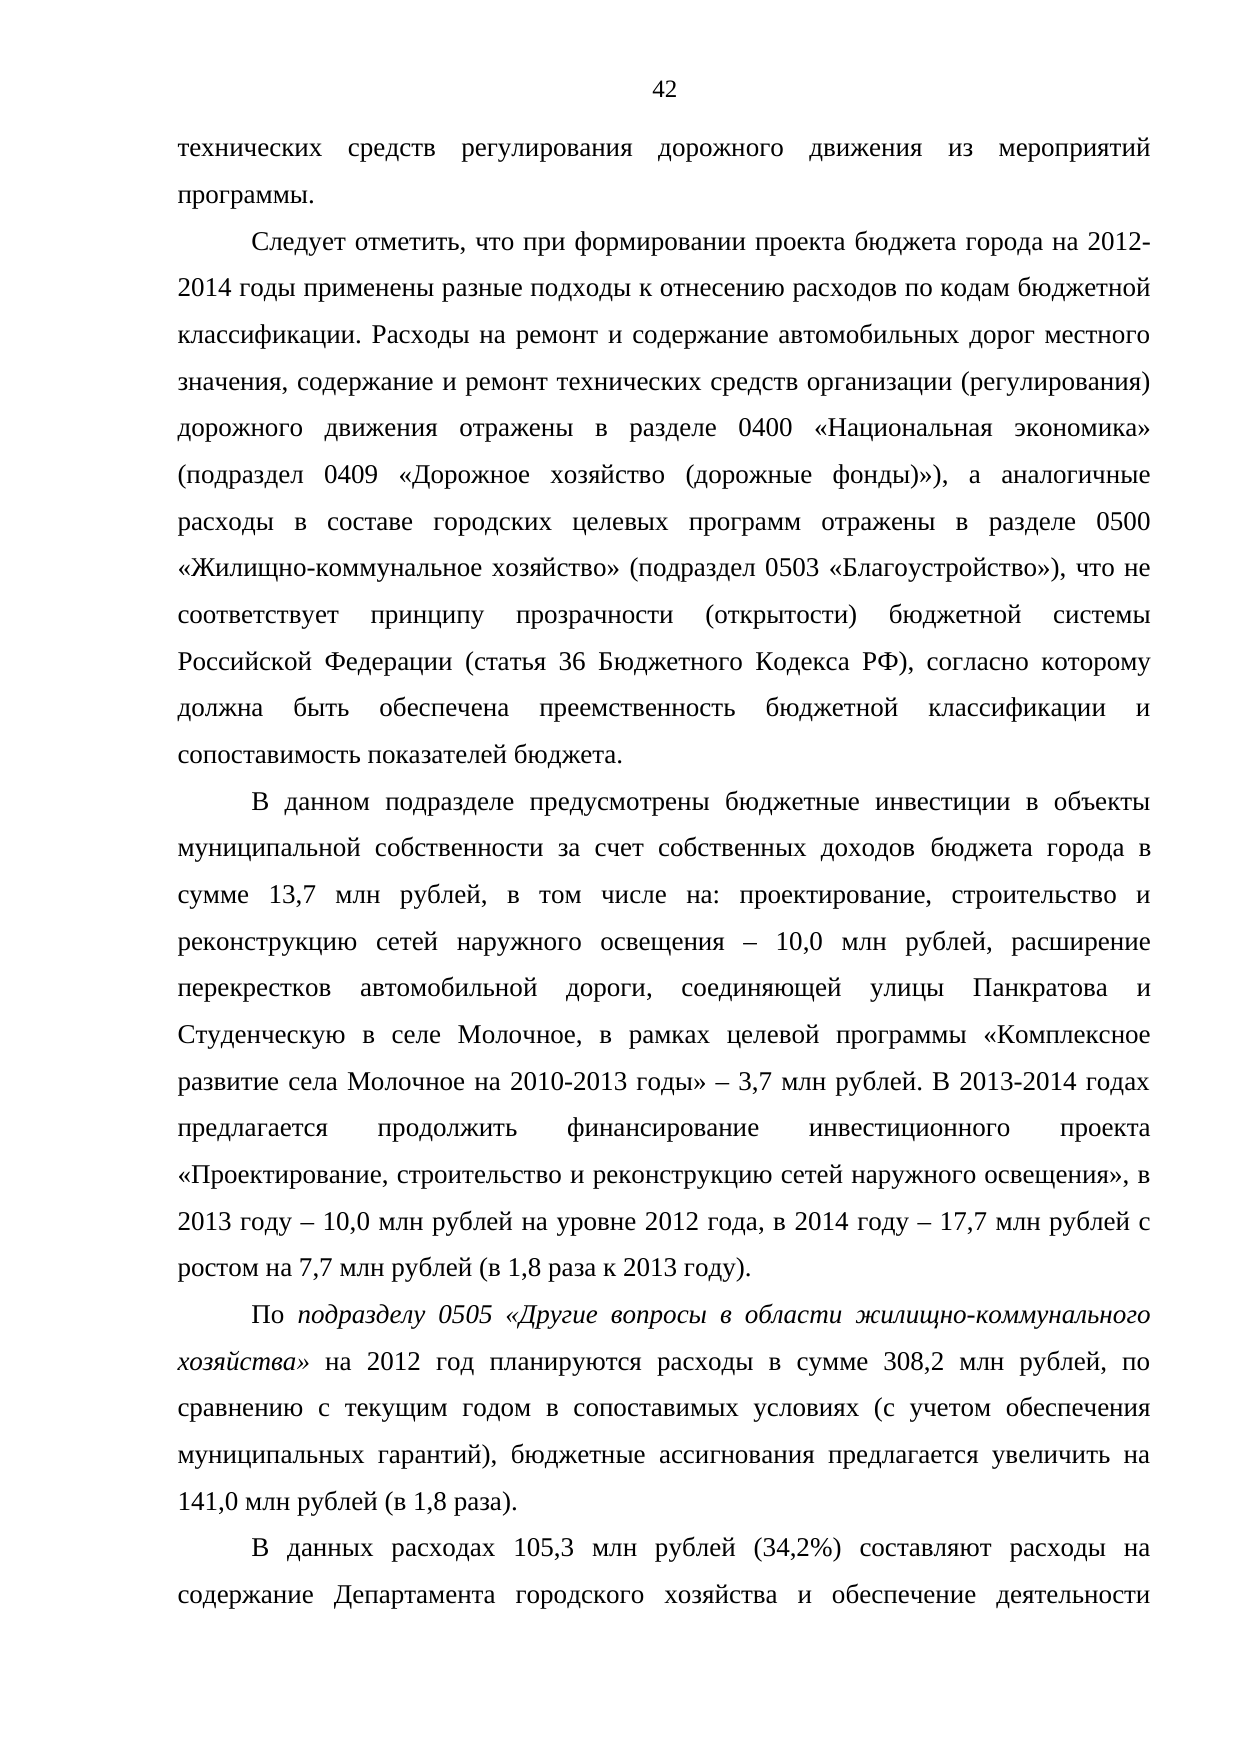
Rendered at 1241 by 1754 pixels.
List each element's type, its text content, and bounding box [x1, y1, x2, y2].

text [177, 131, 1152, 209]
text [177, 1531, 1152, 1609]
text Следует отметить, что при формировании проекта бюджета города на 2012-2014 годы применены разные подходы к отнесению расходов по кодам бюджетной классификации. Расходы на ремонт и содержание автомобильных дорог местного значения, содержание и ремонт технических средств организации (регулирования) дорожного движения отражены в разделе 0400 «Национальная экономика» (подраздел 0409 «Дорожное хозяйство (дорожные фонды)»), а аналогичные расходы в составе городских целевых программ отражены в разделе 0500 «Жилищно-коммунальное хозяйство» (подраздел 0503 «Благоустройство»), что не соответствует принципу прозрачности (открытости) бюджетной системы Российской Федерации (статья 36 Бюджетного Кодекса РФ), согласно которому должна быть обеспечена преемственность бюджетной классификации и сопоставимость показателей бюджета. [177, 224, 1152, 769]
text В данном подразделе предусмотрены бюджетные инвестиции в объекты муниципальной собственности за счет собственных доходов бюджета города в сумме 13,7 млн рублей, в том числе на: проектирование, строительство и реконструкцию сетей наружного освещения – 10,0 млн рублей, расширение перекрестков автомобильной дороги, соединяющей улицы Панкратова и Студенческую в селе Молочное, в рамках целевой программы «Комплексное развитие села Молочное на 2010-2013 годы» – 3,7 млн рублей. В 2013-2014 годах предлагается продолжить финансирование инвестиционного проекта «Проектирование, строительство и реконструкцию сетей наружного освещения», в 2013 году – 10,0 млн рублей на уровне 2012 года, в 2014 году – 17,7 млн рублей с ростом на 7,7 млн рублей (в 1,8 раза к 2013 году). [177, 784, 1152, 1282]
text По подразделу 0505 «Другие вопросы в области жилищно-коммунального хозяйства» на 2012 год планируются расходы в сумме 308,2 млн рублей, по сравнению с текущим годом в сопоставимых условиях (с учетом обеспечения муниципальных гарантий), бюджетные ассигнования предлагается увеличить на 141,0 млн рублей (в 1,8 раза). [177, 1298, 1152, 1516]
